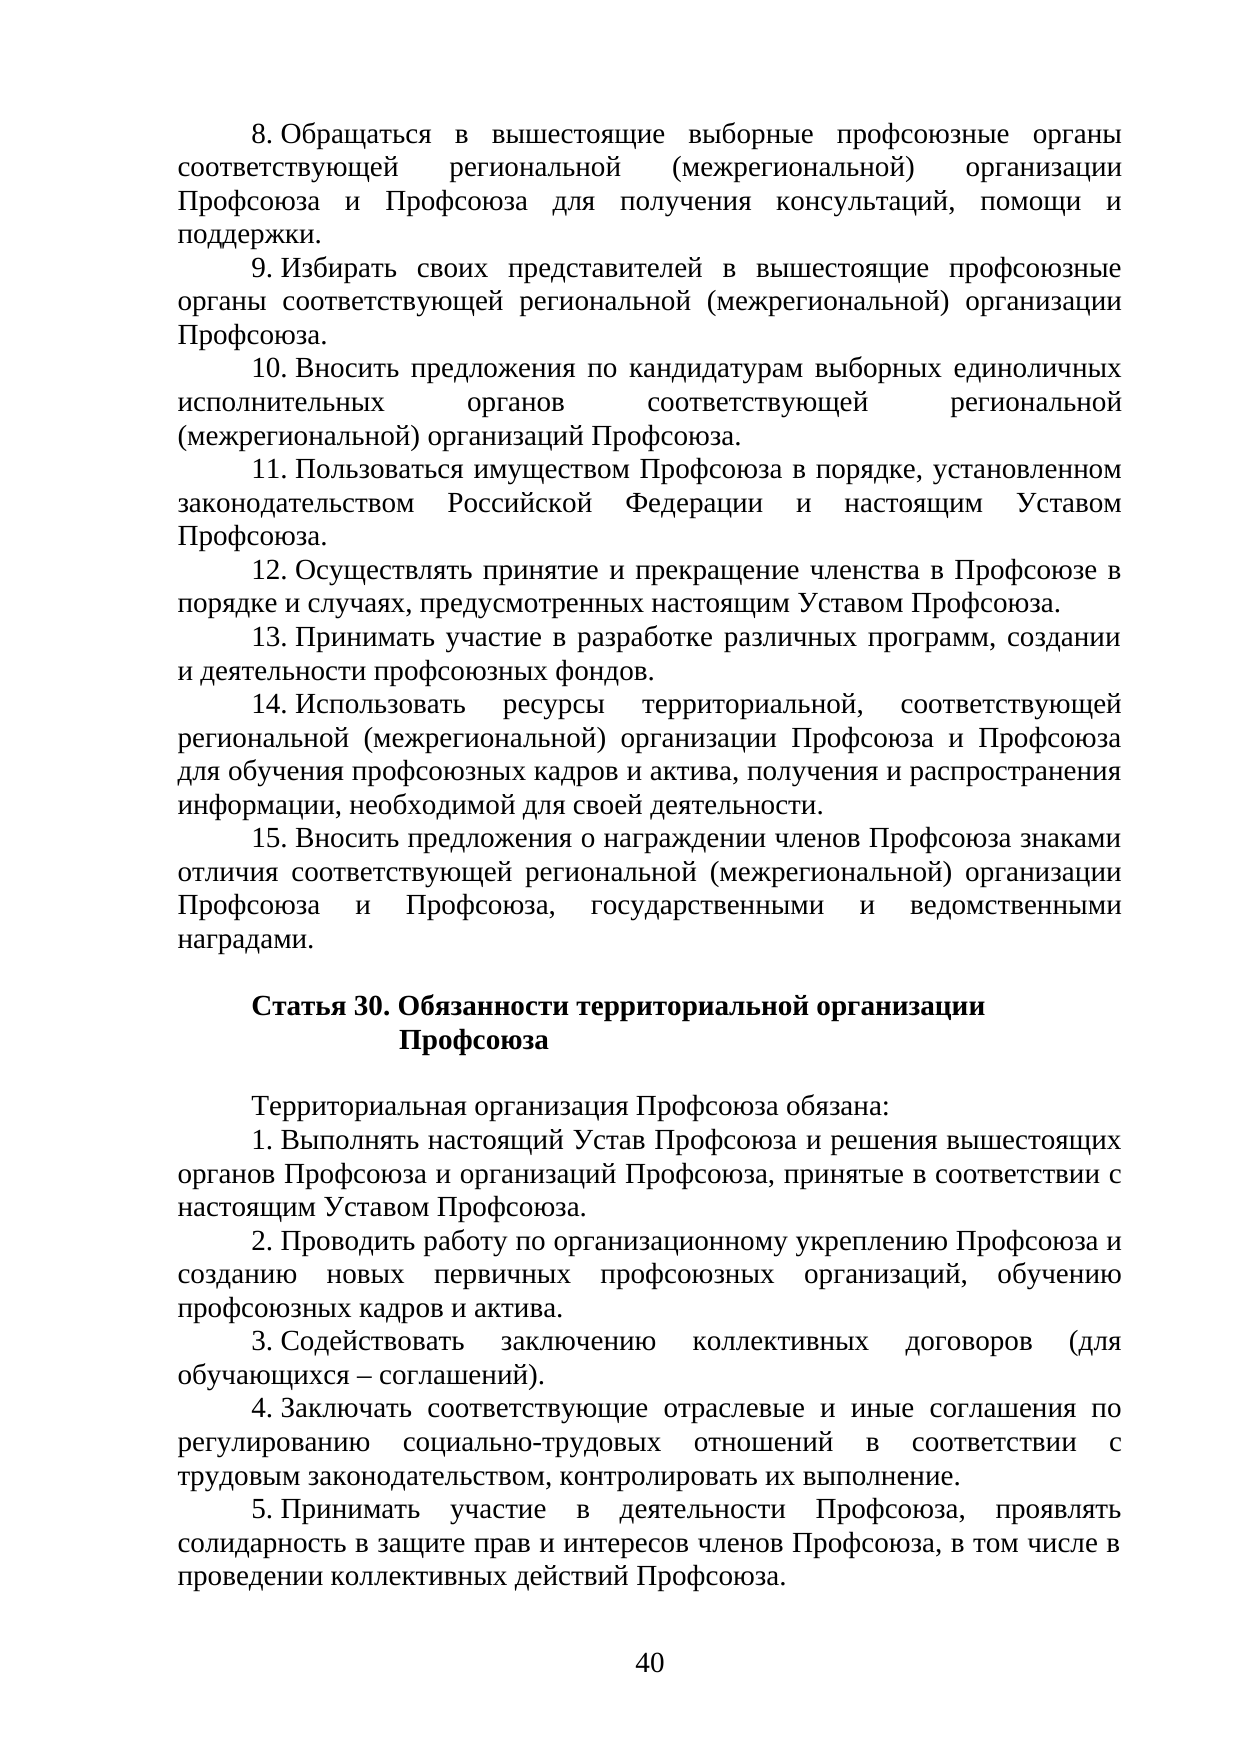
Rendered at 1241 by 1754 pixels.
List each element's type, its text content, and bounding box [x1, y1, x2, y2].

list Избирать своих представителей в вышестоящие профсоюзные органы соответствующей региональной (межрегиональной) организации Профсоюза. [177, 250, 1122, 351]
list Использовать ресурсы территориальной, соответствующей региональной (межрегиональной) организации Профсоюза и Профсоюза для обучения профсоюзных кадров и актива, получения и распространения информации, необходимой для своей деятельности. [177, 686, 1122, 820]
list Проводить работу по организационному укреплению Профсоюза и созданию новых первичных профсоюзных организаций, обучению профсоюзных кадров и актива. [177, 1223, 1123, 1323]
list Выполнять настоящий Устав Профсоюза и решения вышестоящих органов Профсоюза и организаций Профсоюза, принятые в соответствии с настоящим Уставом Профсоюза. [177, 1122, 1122, 1223]
list Заключать соответствующие отраслевые и иные соглашения по регулированию социально-трудовых отношений в соответствии с трудовым законодательством, контролировать их выполнение. [177, 1391, 1122, 1491]
subtitle Статья 30. Обязанности территориальной организации Профсоюза [251, 988, 987, 1055]
list Принимать участие в деятельности Профсоюза, проявлять солидарность в защите прав и интересов членов Профсоюза, в том числе в проведении коллективных действий Профсоюза. [177, 1491, 1122, 1592]
list Содействовать заключению коллективных договоров (для обучающихся – соглашений). [177, 1323, 1122, 1391]
list Обращаться в вышестоящие выборные профсоюзные органы соответствующей региональной (межрегиональной) организации Профсоюза и Профсоюза для получения консультаций, помощи и поддержки. [177, 116, 1122, 250]
text Территориальная организация Профсоюза обязана: [251, 1089, 1134, 1122]
list Вносить предложения о награждении членов Профсоюза знаками отличия соответствующей региональной (межрегиональной) организации Профсоюза и Профсоюза, государственными и ведомственными наградами. [177, 820, 1122, 954]
list Принимать участие в разработке различных программ, создании и деятельности профсоюзных фондов. [177, 619, 1122, 686]
list Вносить предложения по кандидатурам выборных единоличных исполнительных органов соответствующей региональной (межрегиональной) организаций Профсоюза. [177, 351, 1122, 451]
list Осуществлять принятие и прекращение членства в Профсоюзе в порядке и случаях, предусмотренных настоящим Уставом Профсоюза. [177, 552, 1122, 619]
list Пользоваться имуществом Профсоюза в порядке, установленном законодательством Российской Федерации и настоящим Уставом Профсоюза. [177, 451, 1122, 552]
